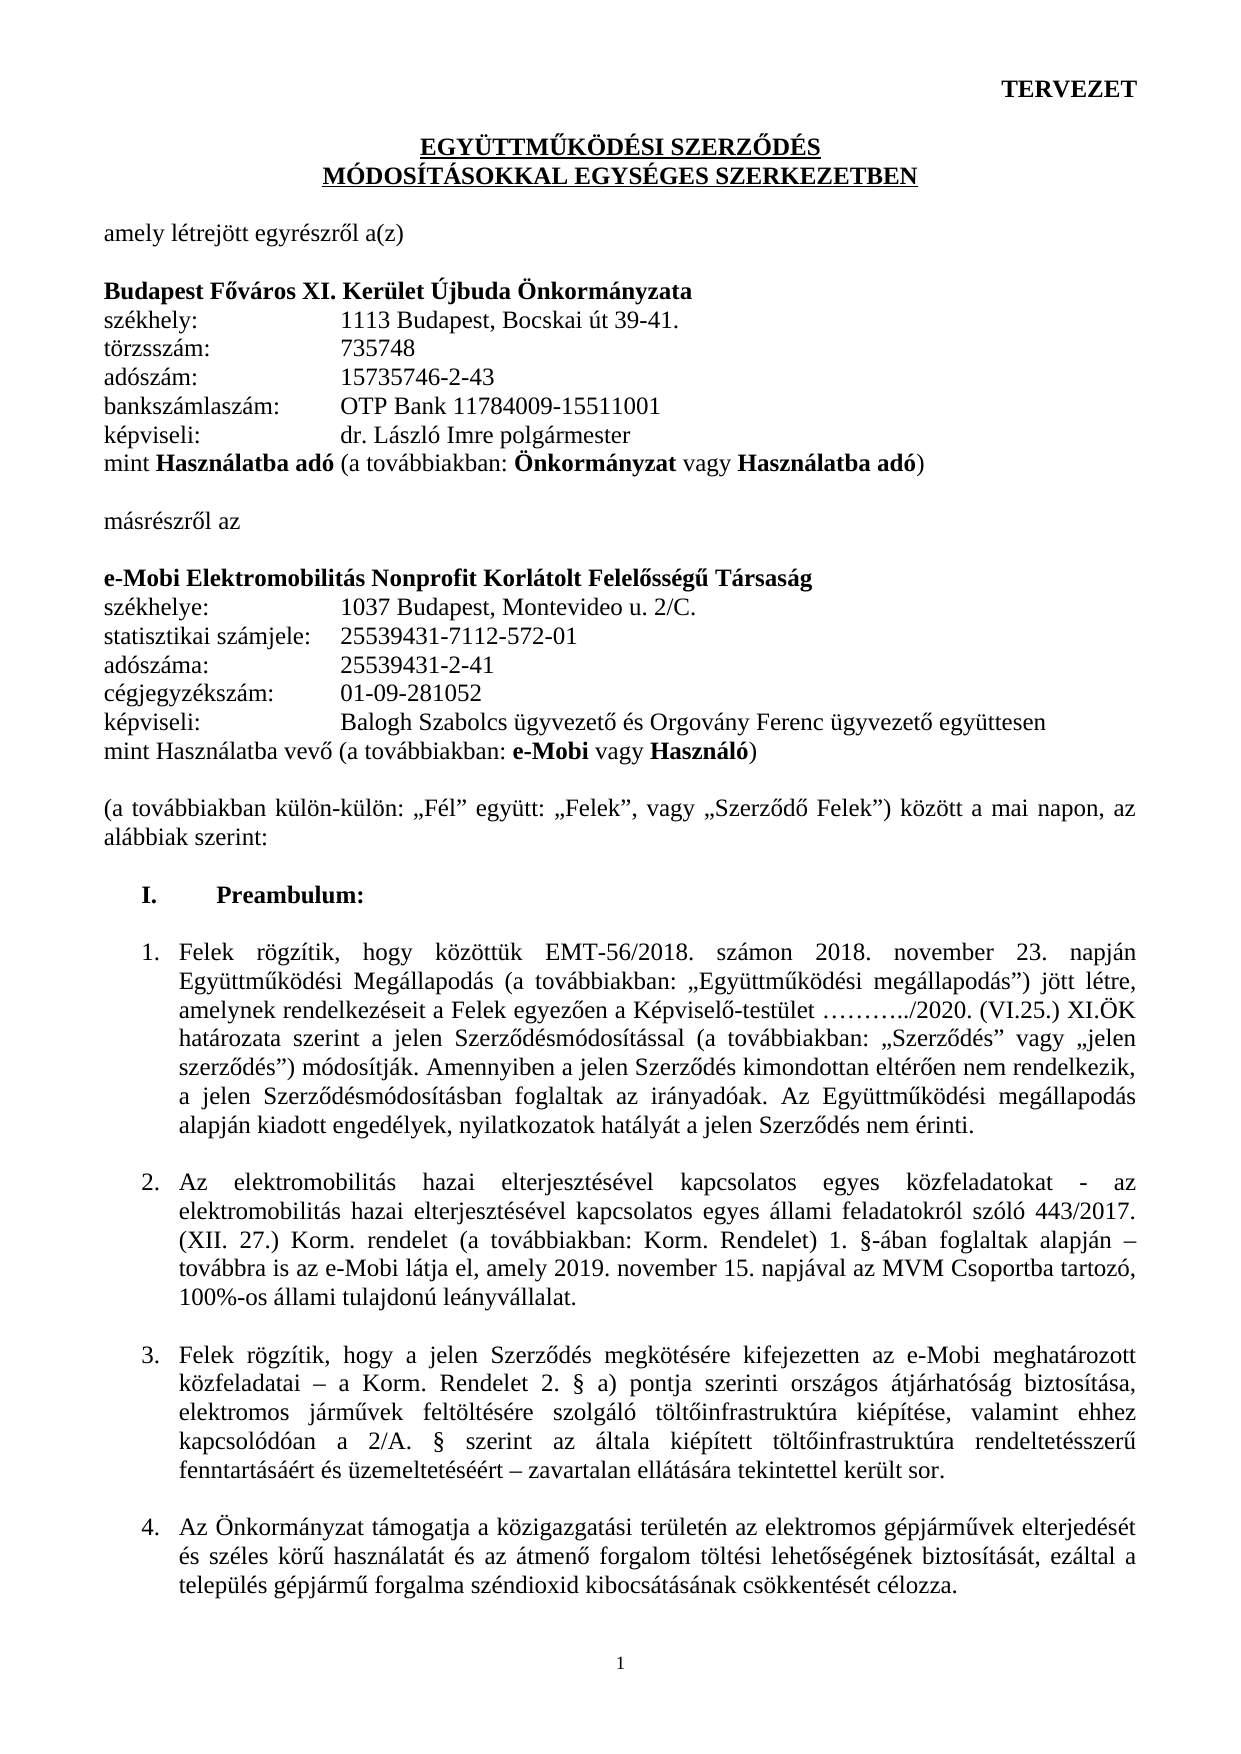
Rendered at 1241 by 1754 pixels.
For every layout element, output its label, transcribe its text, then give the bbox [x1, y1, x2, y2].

list Az elektromobilitás hazai elterjesztésével kapcsolatos egyes közfeladatokat - az elektromobilitás hazai elterjesztésével kapcsolatos egyes állami feladatokról szóló 443/2017. (XII. 27.) Korm. rendelet (a továbbiakban: Korm. Rendelet) 1. §-ában foglaltak alapján – továbbra is az e-Mobi látja el, amely 2019. november 15. napjával az MVM Csoportba tartozó, 100%-os állami tulajdonú leányvállalat. [141, 1167, 1137, 1311]
text törzsszám: 735748 [103, 333, 1137, 362]
text mint Használatba adó (a továbbiakban: Önkormányzat vagy Használatba adó) [103, 448, 1137, 477]
text MÓDOSÍTÁSOKKAL EGYSÉGES SZERKEZETBEN [103, 161, 1137, 190]
list Preambulum: [141, 880, 1137, 908]
text e-Mobi Elektromobilitás Nonprofit Korlátolt Felelősségű Társaság [103, 563, 1137, 592]
list Felek rögzítik, hogy a jelen Szerződés megkötésére kifejezetten az e-Mobi meghatározott közfeladatai – a Korm. Rendelet 2. § a) pontja szerinti országos átjárhatóság biztosítása, elektromos járművek feltöltésére szolgáló töltőinfrastruktúra kiépítése, valamint ehhez kapcsolódóan a 2/A. § szerint az általa kiépített töltőinfrastruktúra rendeltetésszerű fenntartásáért és üzemeltetéséért – zavartalan ellátására tekintettel került sor. [141, 1340, 1137, 1483]
text mint Használatba vevő (a továbbiakban: e-Mobi vagy Használó) [103, 736, 1137, 765]
text EGYÜTTMŰKÖDÉSI SZERZŐDÉS [103, 132, 1137, 161]
text statisztikai számjele: 25539431-7112-572-01 [103, 621, 1137, 650]
text adószáma: 25539431-2-41 [103, 650, 1137, 678]
text képviseli: dr. László Imre polgármester [103, 420, 1137, 448]
text székhely: 1113 Budapest, Bocskai út 39-41. [103, 305, 1137, 333]
text bankszámlaszám: OTP Bank 11784009-15511001 [103, 391, 1137, 420]
text amely létrejött egyrészről a(z) [103, 218, 1137, 247]
text másrészről az [103, 506, 1137, 535]
list Az Önkormányzat támogatja a közigazgatási területén az elektromos gépjárművek elterjedését és széles körű használatát és az átmenő forgalom töltési lehetőségének biztosítását, ezáltal a település gépjármű forgalma széndioxid kibocsátásának csökkentését célozza. [141, 1512, 1137, 1598]
text Budapest Főváros XI. Kerület Újbuda Önkormányzata [103, 276, 1137, 305]
text székhelye: 1037 Budapest, Montevideo u. 2/C. [103, 592, 1137, 621]
text adószám: 15735746-2-43 [103, 362, 1137, 391]
list Felek rögzítik, hogy közöttük EMT-56/2018. számon 2018. november 23. napján Együttműködési Megállapodás (a továbbiakban: „Együttműködési megállapodás”) jött létre, amelynek rendelkezéseit a Felek egyezően a Képviselő-testület ………../2020. (VI.25.) XI.ÖK határozata szerint a jelen Szerződésmódosítással (a továbbiakban: „Szerződés” vagy „jelen szerződés”) módosítják. Amennyiben a jelen Szerződés kimondottan eltérően nem rendelkezik, a jelen Szerződésmódosításban foglaltak az irányadóak. Az Együttműködési megállapodás alapján kiadott engedélyek, nyilatkozatok hatályát a jelen Szerződés nem érinti. [141, 937, 1137, 1138]
text képviseli: Balogh Szabolcs ügyvezető és Orgovány Ferenc ügyvezető együttesen [103, 707, 1137, 736]
text (a továbbiakban külön-külön: „Fél” együtt: „Felek”, vagy „Szerződő Felek”) között a mai napon, az alábbiak szerint: [103, 793, 1137, 851]
text cégjegyzékszám: 01-09-281052 [103, 678, 1137, 707]
